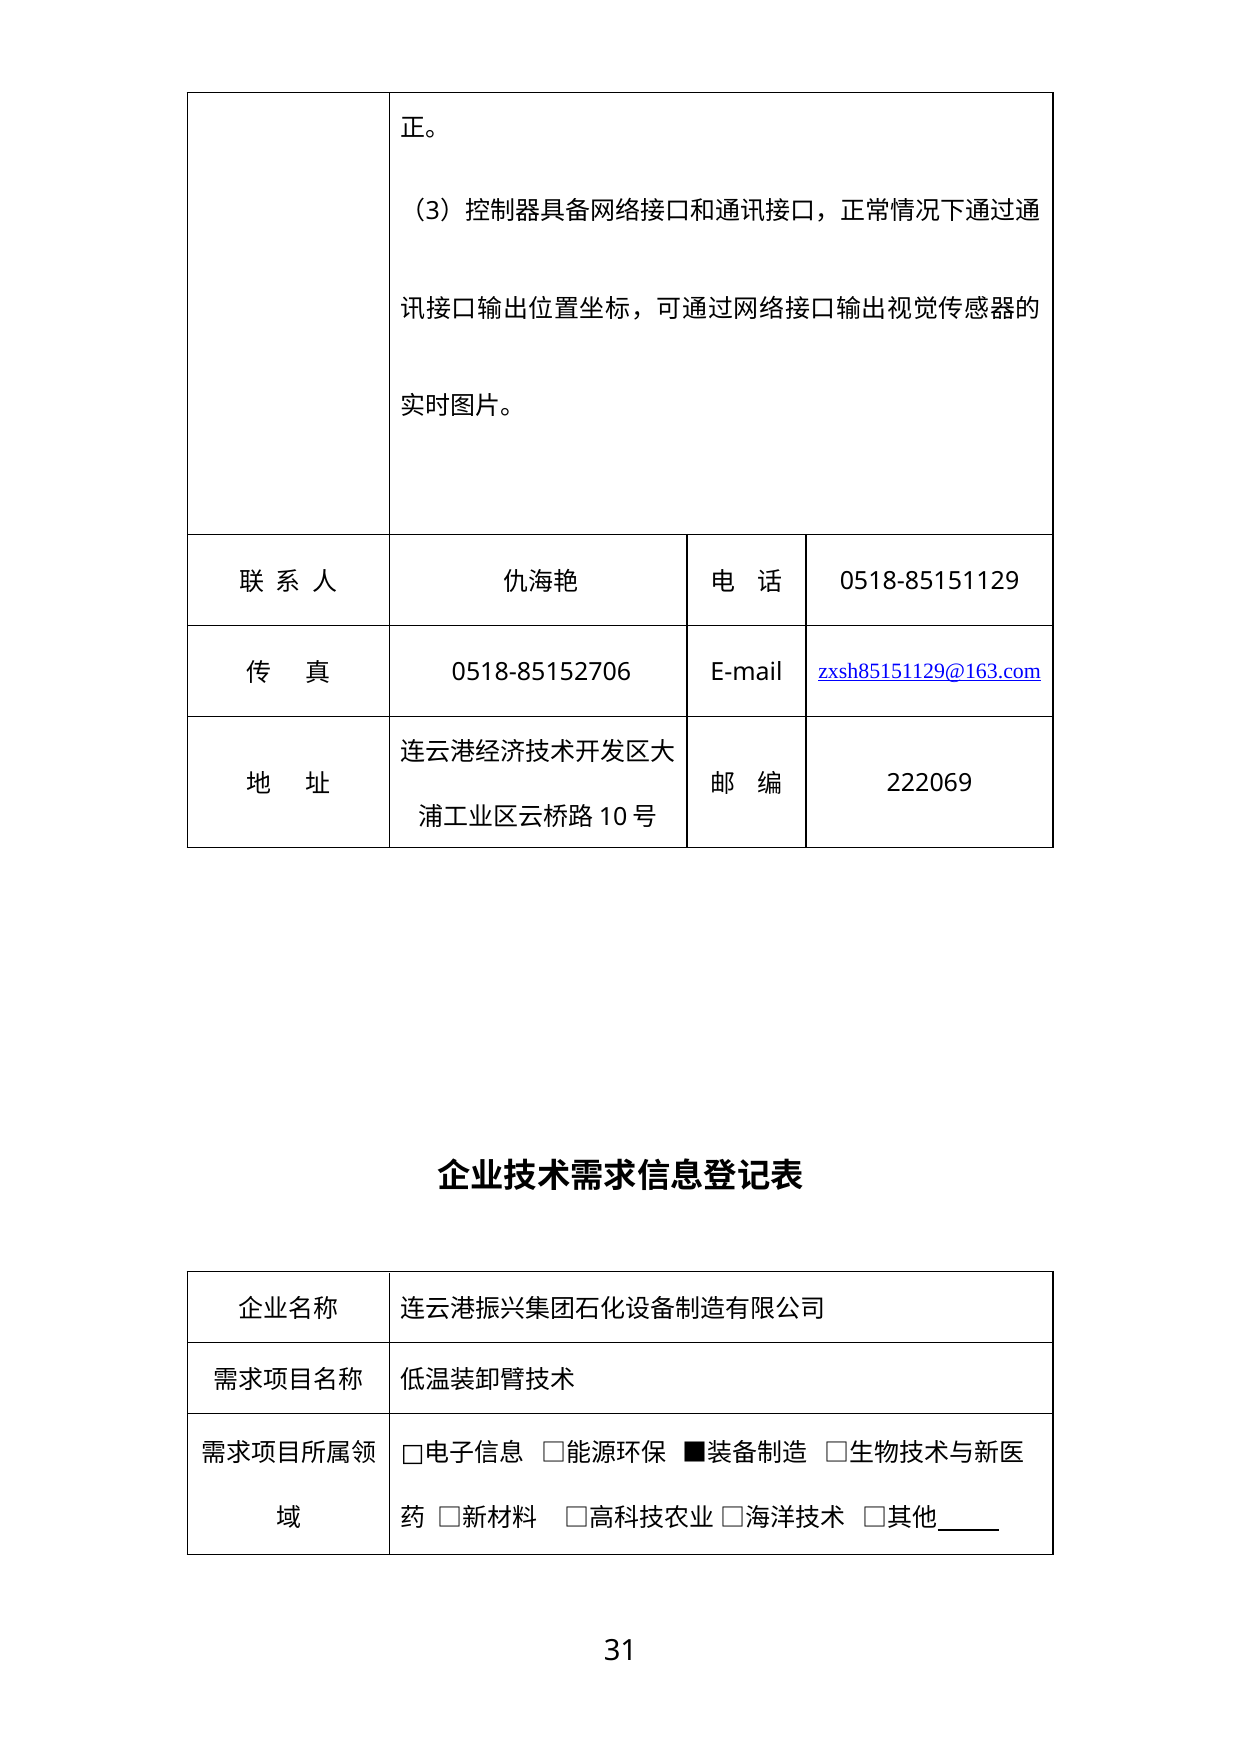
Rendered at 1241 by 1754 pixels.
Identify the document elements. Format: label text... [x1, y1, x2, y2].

table_cell 地 址 [188, 717, 389, 847]
table_cell 需求项目名称 [188, 1343, 389, 1412]
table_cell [390, 93, 1052, 534]
table_cell 低温装卸臂技术 [390, 1343, 1052, 1412]
table_cell 传 真 [188, 626, 389, 716]
table_header 企业名称 [188, 1272, 389, 1342]
table_cell zxsh85151129@163.com [807, 626, 1052, 716]
table_cell 222069 [807, 717, 1052, 847]
table_cell □电子信息 □能源环保 ■装备制造 □生物技术与新医药 □新材料 □高科技农业 □海洋技术 □其他 [390, 1414, 1052, 1553]
table_header 连云港振兴集团石化设备制造有限公司 [390, 1272, 1052, 1342]
table_cell 需求项目所属领域 [188, 1414, 389, 1553]
table_cell 连云港经济技术开发区大浦工业区云桥路10号 [390, 717, 686, 847]
table_cell 仇海艳 [390, 535, 686, 625]
table_cell 邮 编 [688, 717, 805, 847]
table_cell 联 系 人 [188, 535, 389, 625]
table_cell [188, 93, 389, 534]
table_cell 0518-85151129 [807, 535, 1052, 625]
table_cell E-mail [688, 626, 805, 716]
text 企业技术需求信息登记表 [187, 1141, 1053, 1206]
table_cell 电 话 [688, 535, 805, 625]
table_cell 0518-85152706 [390, 626, 686, 716]
